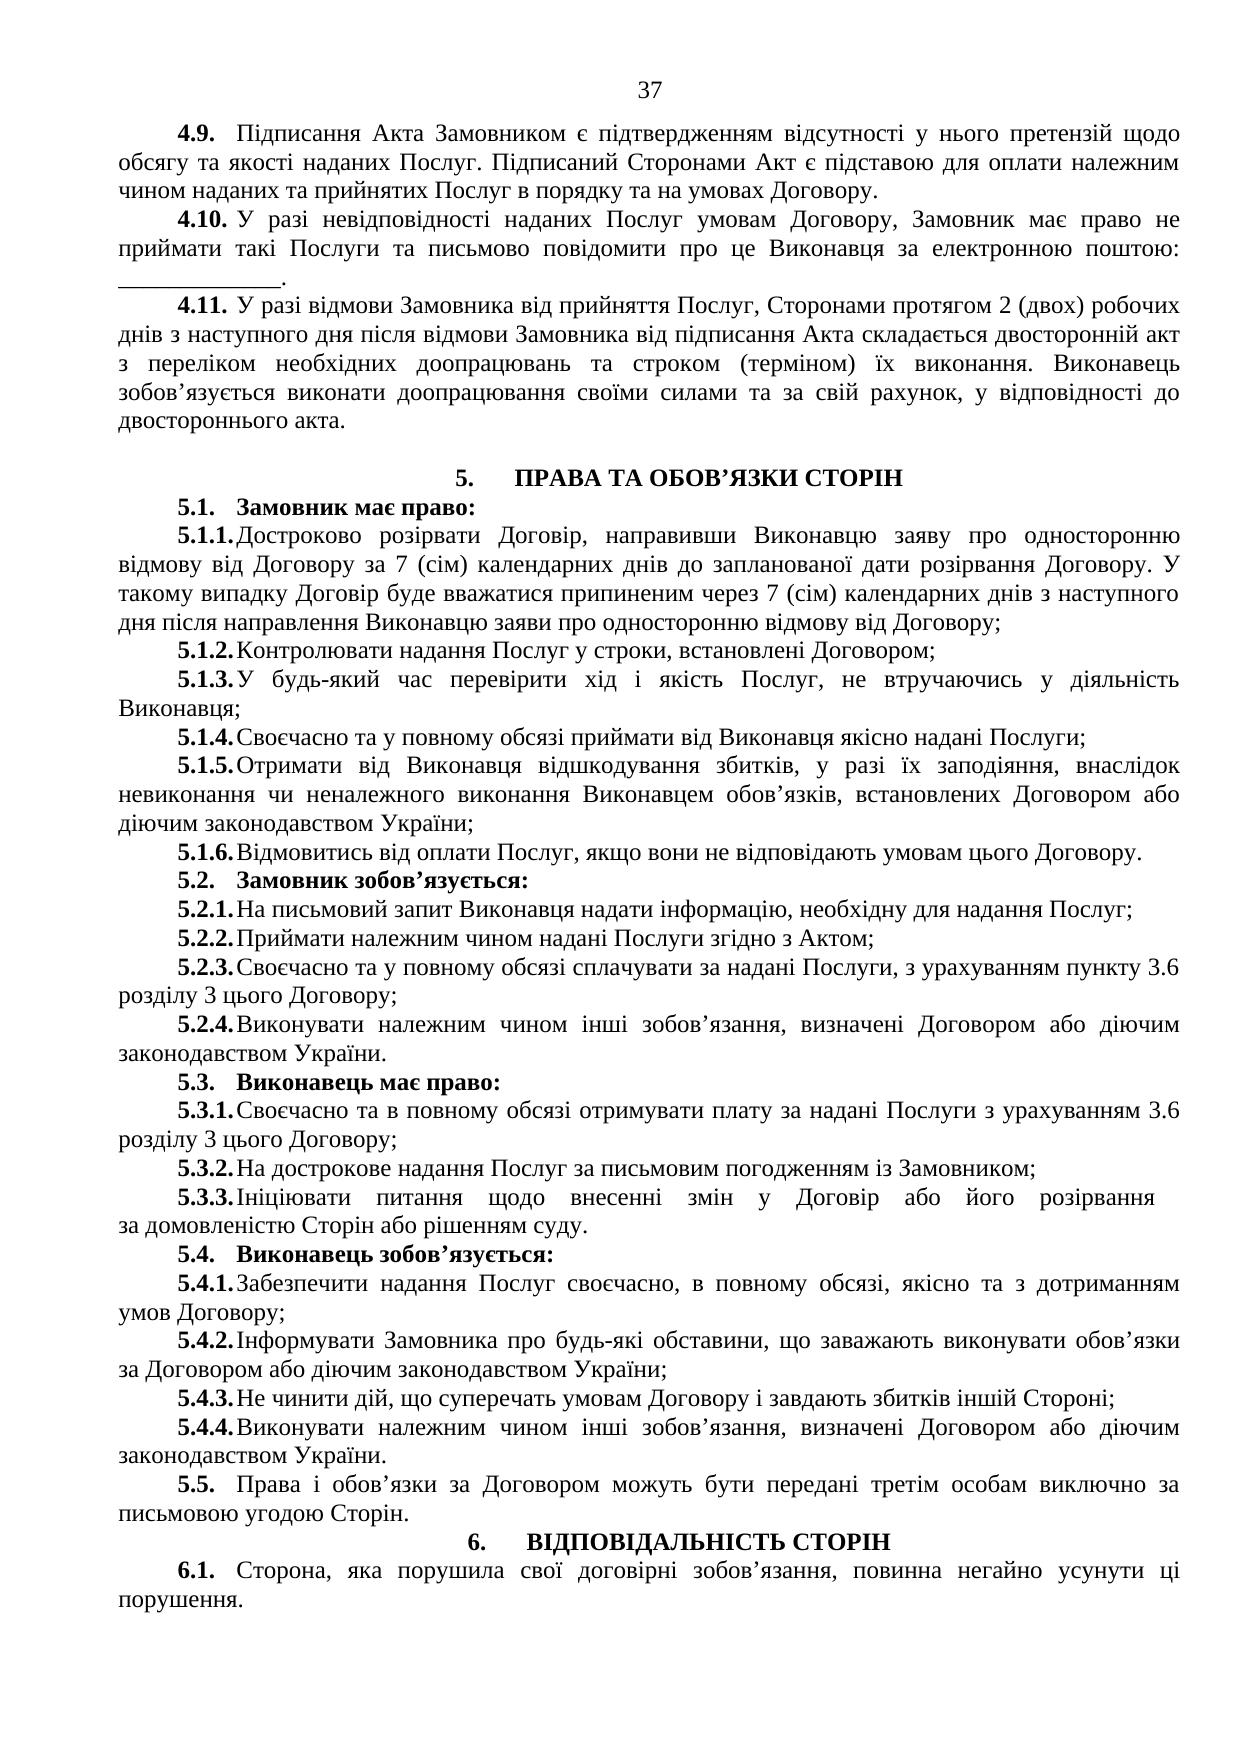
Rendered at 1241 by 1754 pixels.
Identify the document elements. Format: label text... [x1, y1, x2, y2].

list Виконувати належним чином інші зобов’язання, визначені Договором або діючим законодавством України. [118, 1009, 1181, 1067]
list ВІДПОВІДАЛЬНІСТЬ СТОРІН [118, 1527, 1181, 1556]
list Права і обов’язки за Договором можуть бути передані третім особам виключно за письмовою угодою Сторін. [118, 1469, 1181, 1527]
list У разі відмови Замовника від прийняття Послуг, Сторонами протягом 2 (двох) робочих днів з наступного дня після відмови Замовника від підписання Акта складається двосторонній акт з переліком необхідних доопрацювань та строком (терміном) їх виконання. Виконавець зобов’язується виконати доопрацювання своїми силами та за свій рахунок, у відповідності до двостороннього акта. [118, 291, 1181, 434]
list Виконувати належним чином інші зобов’язання, визначені Договором або діючим законодавством України. [118, 1412, 1181, 1469]
list Виконавець зобов’язується: [118, 1239, 1181, 1268]
list Інформувати Замовника про будь-які обставини, що заважають виконувати обов’язки за Договором або діючим законодавством України; [118, 1326, 1181, 1383]
list Своєчасно та в повному обсязі отримувати плату за надані Послуги з урахуванням 3.6 розділу 3 цього Договору; [118, 1096, 1181, 1153]
list На дострокове надання Послуг за письмовим погодженням із Замовником; [118, 1153, 1181, 1182]
list У будь-який час перевірити хід і якість Послуг, не втручаючись у діяльність Виконавця; [118, 664, 1181, 722]
list На письмовий запит Виконавця надати інформацію, необхідну для надання Послуг; [118, 894, 1181, 923]
list Своєчасно та у повному обсязі сплачувати за надані Послуги, з урахуванням пункту 3.6 розділу 3 цього Договору; [118, 952, 1181, 1009]
list Замовник зобов’язується: [118, 866, 1181, 894]
list Ініціювати питання щодо внесенні змін у Договір або його розірвання за домовленістю Сторін або рішенням суду. [118, 1182, 1181, 1239]
list ПРАВА ТА ОБОВ’ЯЗКИ СТОРІН [118, 463, 1181, 492]
list Замовник має право: [118, 492, 1181, 521]
list Приймати належним чином надані Послуги згідно з Актом; [118, 923, 1181, 952]
list Контролювати надання Послуг у строки, встановлені Договором; [118, 636, 1181, 664]
list У разі невідповідності наданих Послуг умовам Договору, Замовник має право не приймати такі Послуги та письмово повідомити про це Виконавця за електронною поштою: _____________. [118, 204, 1181, 291]
list Не чинити дій, що суперечать умовам Договору і завдають збитків іншій Стороні; [118, 1383, 1181, 1412]
list Відмовитись від оплати Послуг, якщо вони не відповідають умовам цього Договору. [118, 837, 1181, 866]
list Підписання Акта Замовником є підтвердженням відсутності у нього претензій щодо обсягу та якості наданих Послуг. Підписаний Сторонами Акт є підставою для оплати належним чином наданих та прийнятих Послуг в порядку та на умовах Договору. [118, 118, 1181, 204]
list Достроково розірвати Договір, направивши Виконавцю заяву про односторонню відмову від Договору за 7 (сім) календарних днів до запланованої дати розірвання Договору. У такому випадку Договір буде вважатися припиненим через 7 (сім) календарних днів з наступного дня після направлення Виконавцю заяви про односторонню відмову від Договору; [118, 521, 1181, 636]
list Сторона, яка порушила свої договірні зобов’язання, повинна негайно усунути ці порушення. [118, 1556, 1181, 1613]
list Виконавець має право: [118, 1067, 1181, 1096]
list Своєчасно та у повному обсязі приймати від Виконавця якісно надані Послуги; [118, 722, 1181, 751]
list Отримати від Виконавця відшкодування збитків, у разі їх заподіяння, внаслідок невиконання чи неналежного виконання Виконавцем обов’язків, встановлених Договором або діючим законодавством України; [118, 751, 1181, 837]
list Забезпечити надання Послуг своєчасно, в повному обсязі, якісно та з дотриманням умов Договору; [118, 1268, 1181, 1326]
